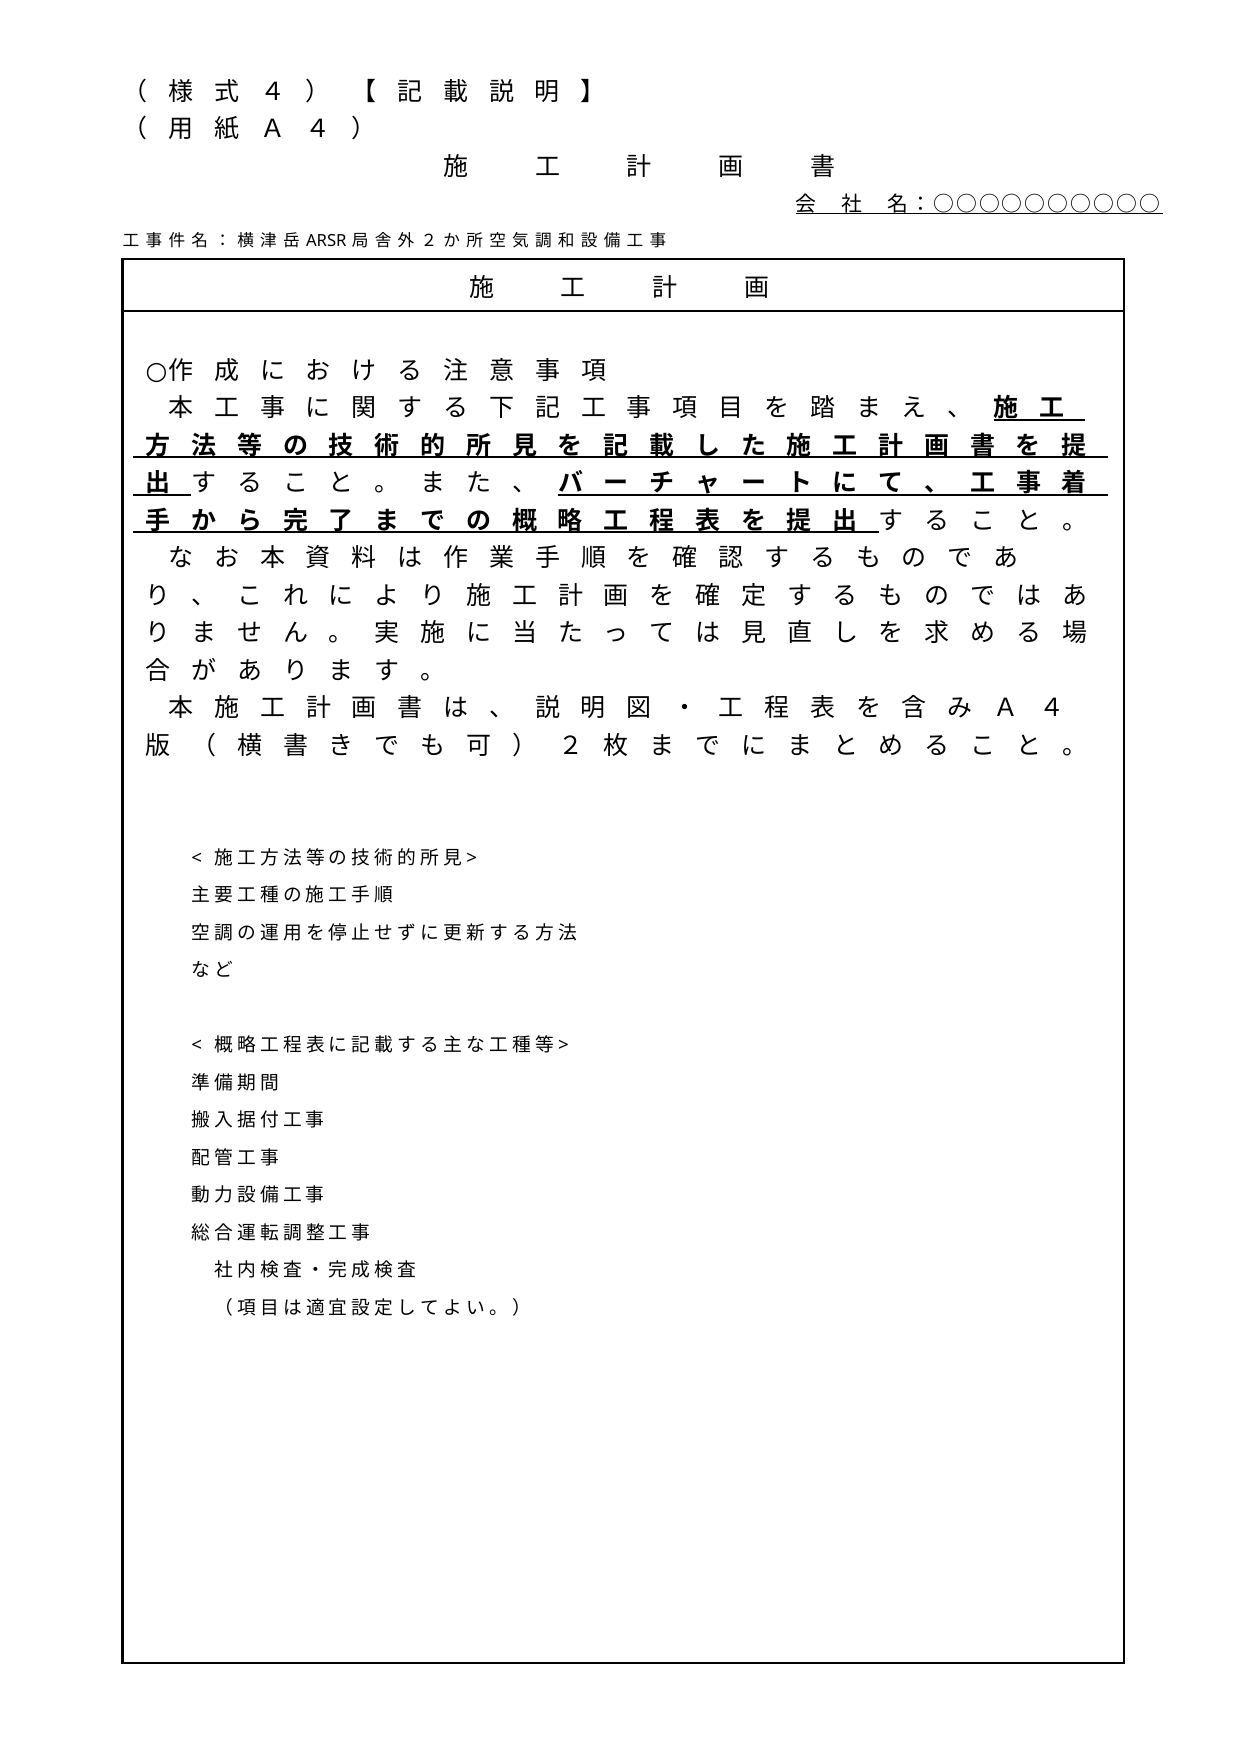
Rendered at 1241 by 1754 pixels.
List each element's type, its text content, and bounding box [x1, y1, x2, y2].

text 工事件名：横津岳ARSR局舎外２か所空気調和設備工事 [122, 221, 1177, 258]
text （様式４）【記載説明】 （用紙Ａ４） [122, 71, 1177, 146]
text 施 工 計 画 書 [122, 146, 1177, 183]
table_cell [124, 312, 1123, 1662]
table_header 施 工 計 画 [124, 260, 1123, 310]
text 会 社 名：○○○○○○○○○○ [122, 183, 1162, 221]
